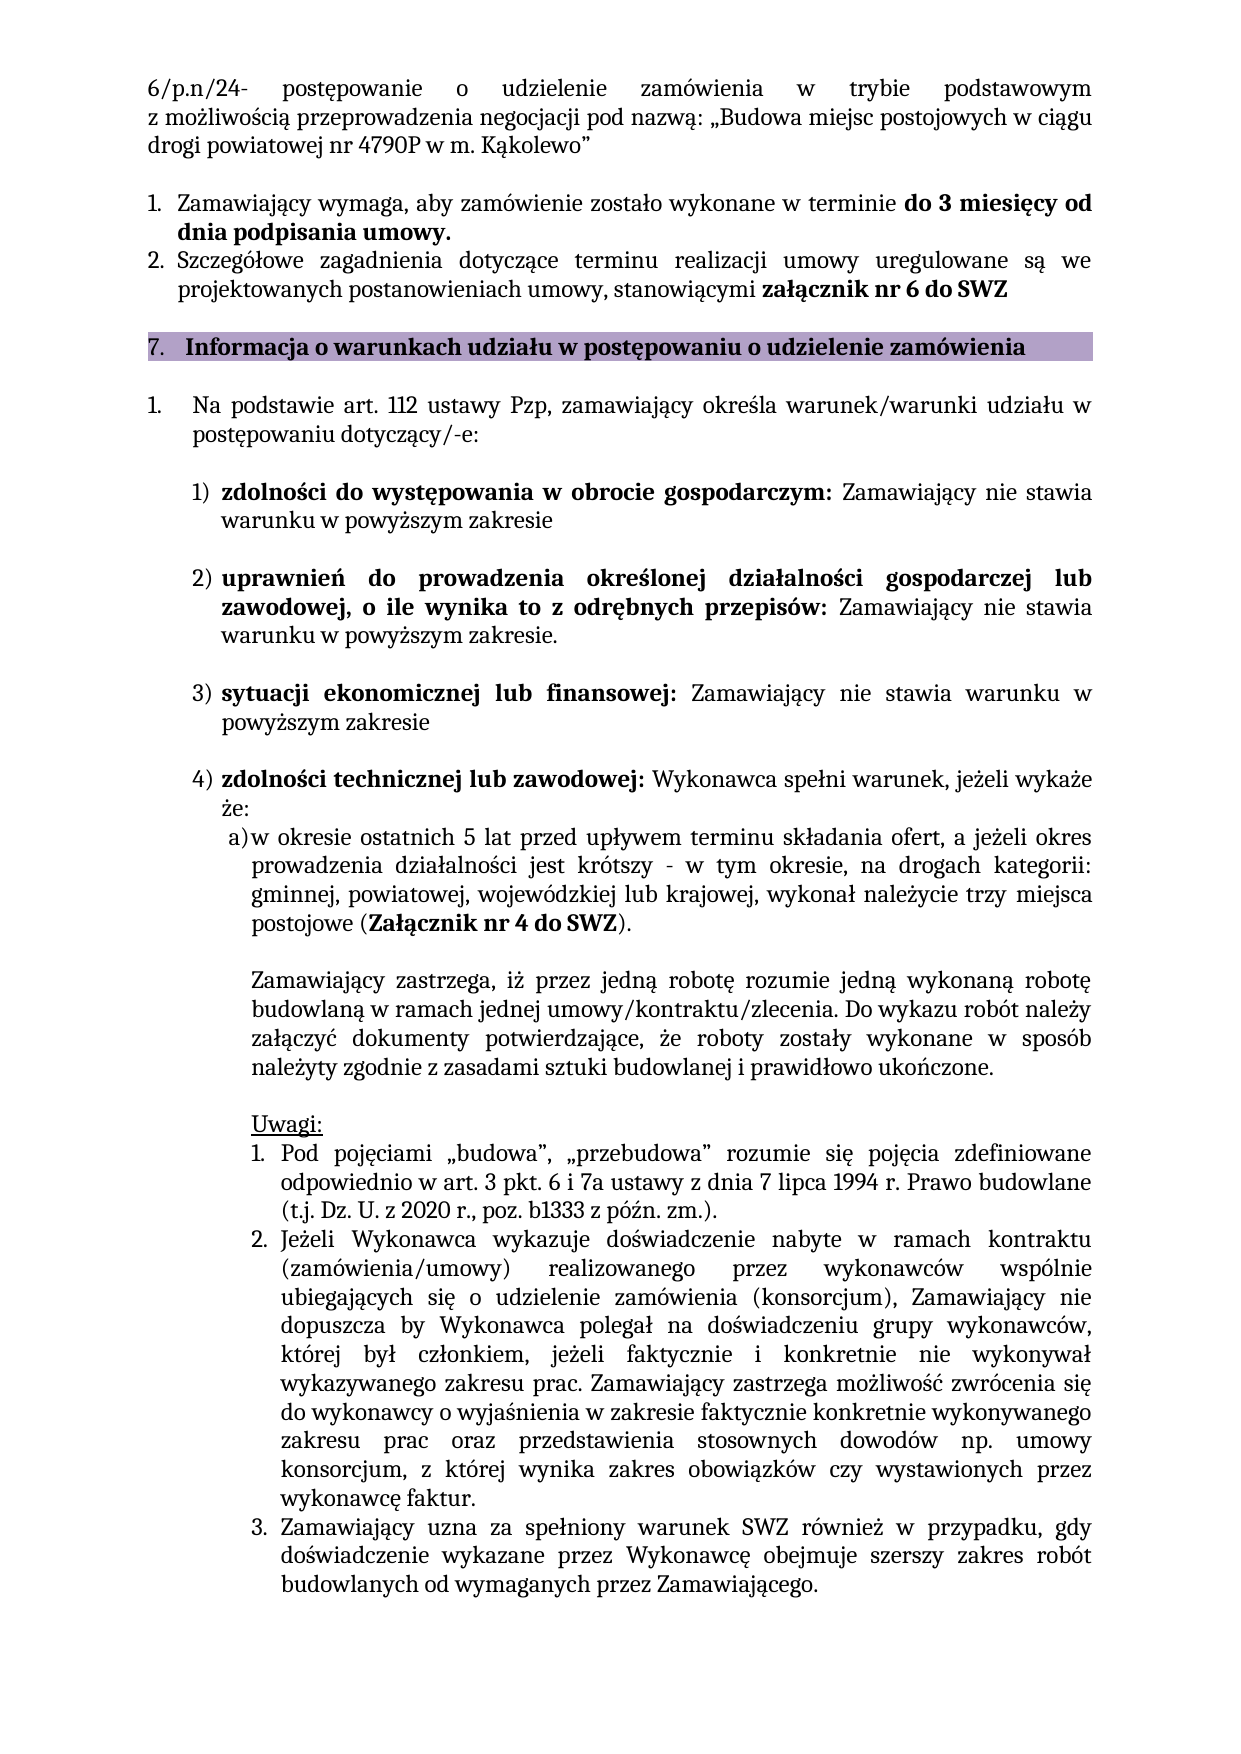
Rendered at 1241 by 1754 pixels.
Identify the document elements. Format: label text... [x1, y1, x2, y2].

list w okresie ostatnich 5 lat przed upływem terminu składania ofert, a jeżeli okres prowadzenia działalności jest krótszy - w tym okresie, na drogach kategorii: gminnej, powiatowej, wojewódzkiej lub krajowej, wykonał należycie trzy miejsca postojowe (Załącznik nr 4 do SWZ). [228, 823, 1093, 938]
list Zamawiający wymaga, aby zamówienie zostało wykonane w terminie do 3 miesięcy od dnia podpisania umowy. [148, 189, 1093, 246]
list Informacja o warunkach udziału w postępowaniu o udzielenie zamówienia [148, 332, 1093, 361]
list Zamawiający uzna za spełniony warunek SWZ również w przypadku, gdy doświadczenie wykazane przez Wykonawcę obejmuje szerszy zakres robót budowlanych od wymaganych przez Zamawiającego. [251, 1513, 1093, 1599]
list Uwagi: [251, 1110, 1093, 1139]
list Pod pojęciami „budowa”, „przebudowa” rozumie się pojęcia zdefiniowane odpowiednio w art. 3 pkt. 6 i 7a ustawy z dnia 7 lipca 1994 r. Prawo budowlane (t.j. Dz. U. z 2020 r., poz. b1333 z późn. zm.). [251, 1139, 1093, 1225]
list Na podstawie art. 112 ustawy Pzp, zamawiający określa warunek/warunki udziału w postępowaniu dotyczący/-e: [148, 391, 1093, 449]
list Szczegółowe zagadnienia dotyczące terminu realizacji umowy uregulowane są we projektowanych postanowieniach umowy, stanowiącymi załącznik nr 6 do SWZ [148, 246, 1093, 304]
list uprawnień do prowadzenia określonej działalności gospodarczej lub zawodowej, o ile wynika to z odrębnych przepisów: Zamawiający nie stawia warunku w powyższym zakresie. [192, 564, 1093, 650]
list zdolności do występowania w obrocie gospodarczym: Zamawiający nie stawia warunku w powyższym zakresie [192, 478, 1093, 535]
list Jeżeli Wykonawca wykazuje doświadczenie nabyte w ramach kontraktu (zamówienia/umowy) realizowanego przez wykonawców wspólnie ubiegających się o udzielenie zamówienia (konsorcjum), Zamawiający nie dopuszcza by Wykonawca polegał na doświadczeniu grupy wykonawców, której był członkiem, jeżeli faktycznie i konkretnie nie wykonywał wykazywanego zakresu prac. Zamawiający zastrzega możliwość zwrócenia się do wykonawcy o wyjaśnienia w zakresie faktycznie konkretnie wykonywanego zakresu prac oraz przedstawienia stosownych dowodów np. umowy konsorcjum, z której wynika zakres obowiązków czy wystawionych przez wykonawcę faktur. [251, 1225, 1093, 1513]
list Zamawiający zastrzega, iż przez jedną robotę rozumie jedną wykonaną robotę budowlaną w ramach jednej umowy/kontraktu/zlecenia. Do wykazu robót należy załączyć dokumenty potwierdzające, że roboty zostały wykonane w sposób należyty zgodnie z zasadami sztuki budowlanej i prawidłowo ukończone. [251, 966, 1093, 1081]
list zdolności technicznej lub zawodowej: Wykonawca spełni warunek, jeżeli wykaże że: [192, 765, 1093, 823]
list sytuacji ekonomicznej lub finansowej: Zamawiający nie stawia warunku w powyższym zakresie [192, 679, 1093, 736]
